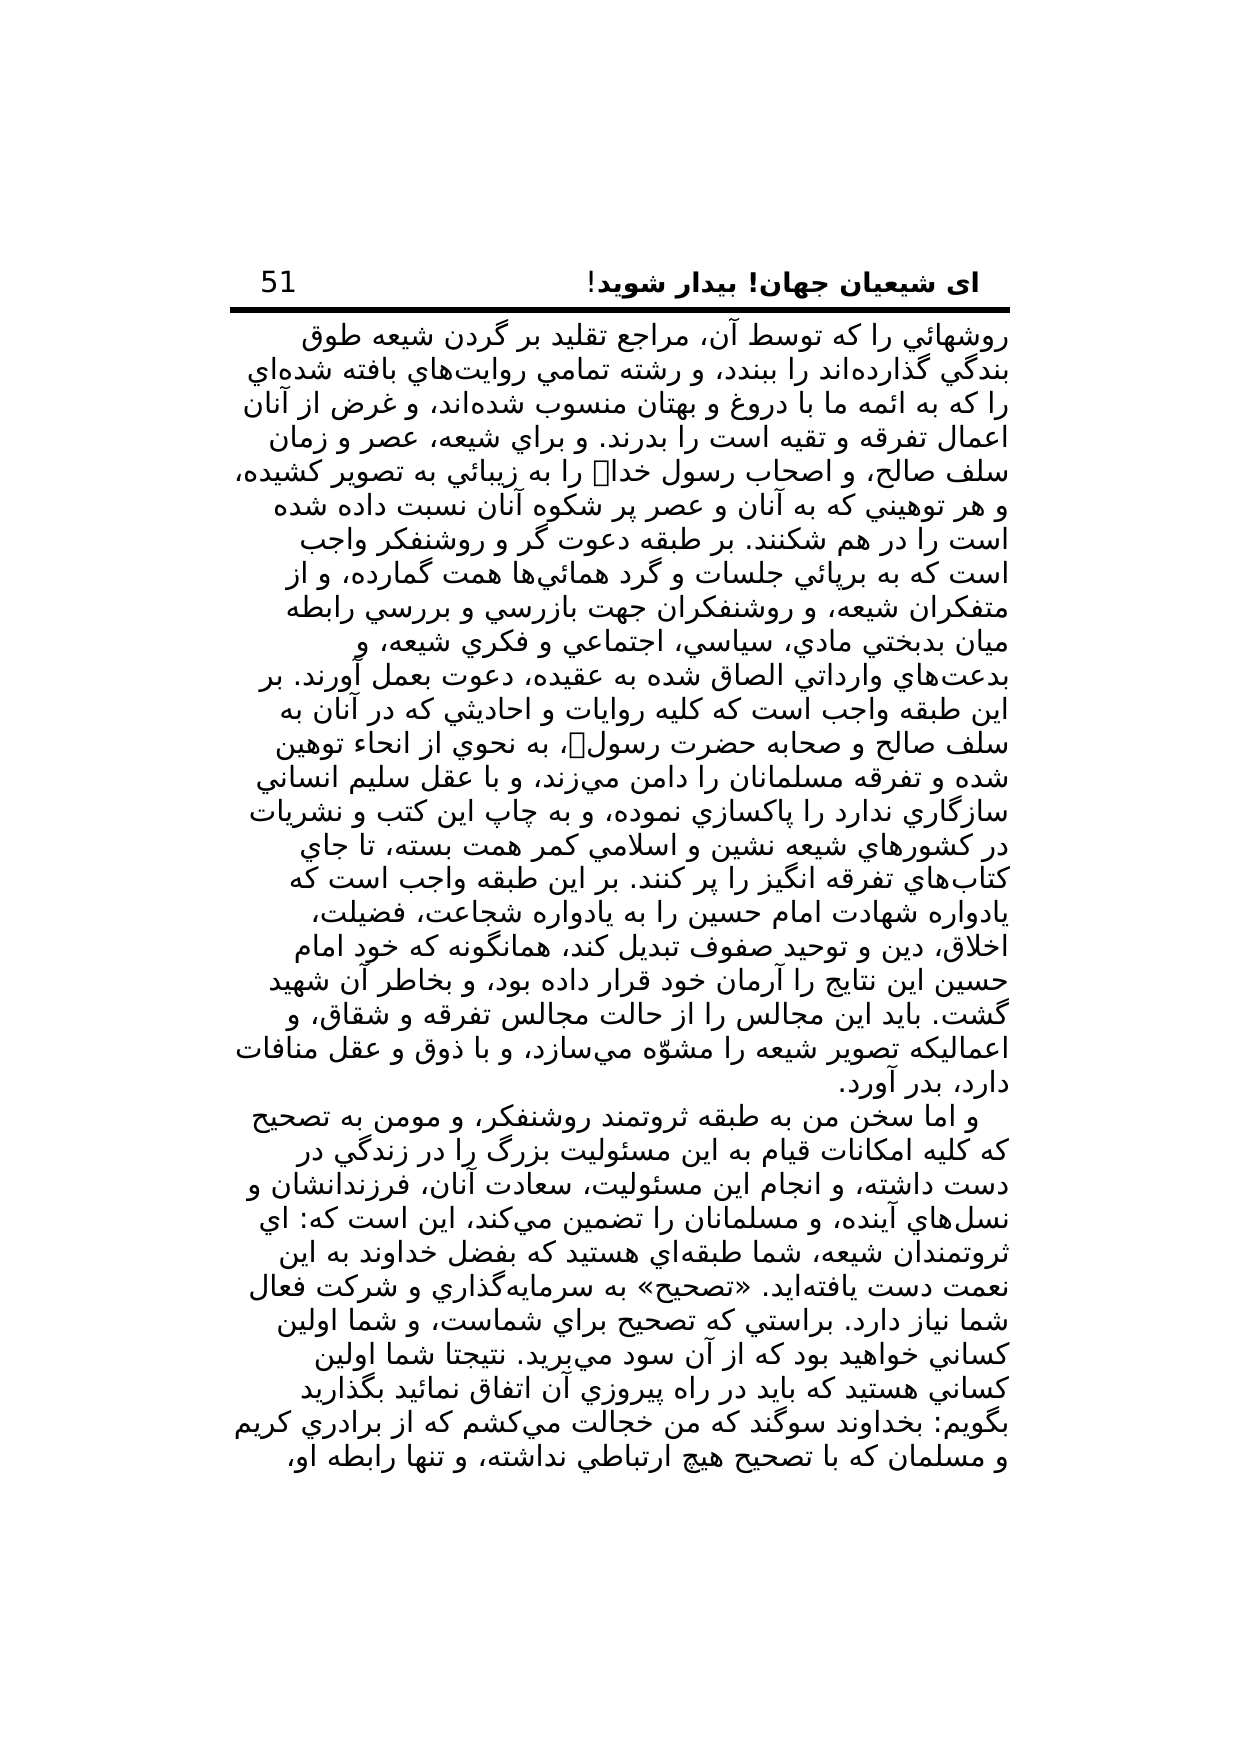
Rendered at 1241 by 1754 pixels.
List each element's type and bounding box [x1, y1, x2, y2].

text [230, 318, 1010, 1099]
text [230, 1099, 1010, 1473]
